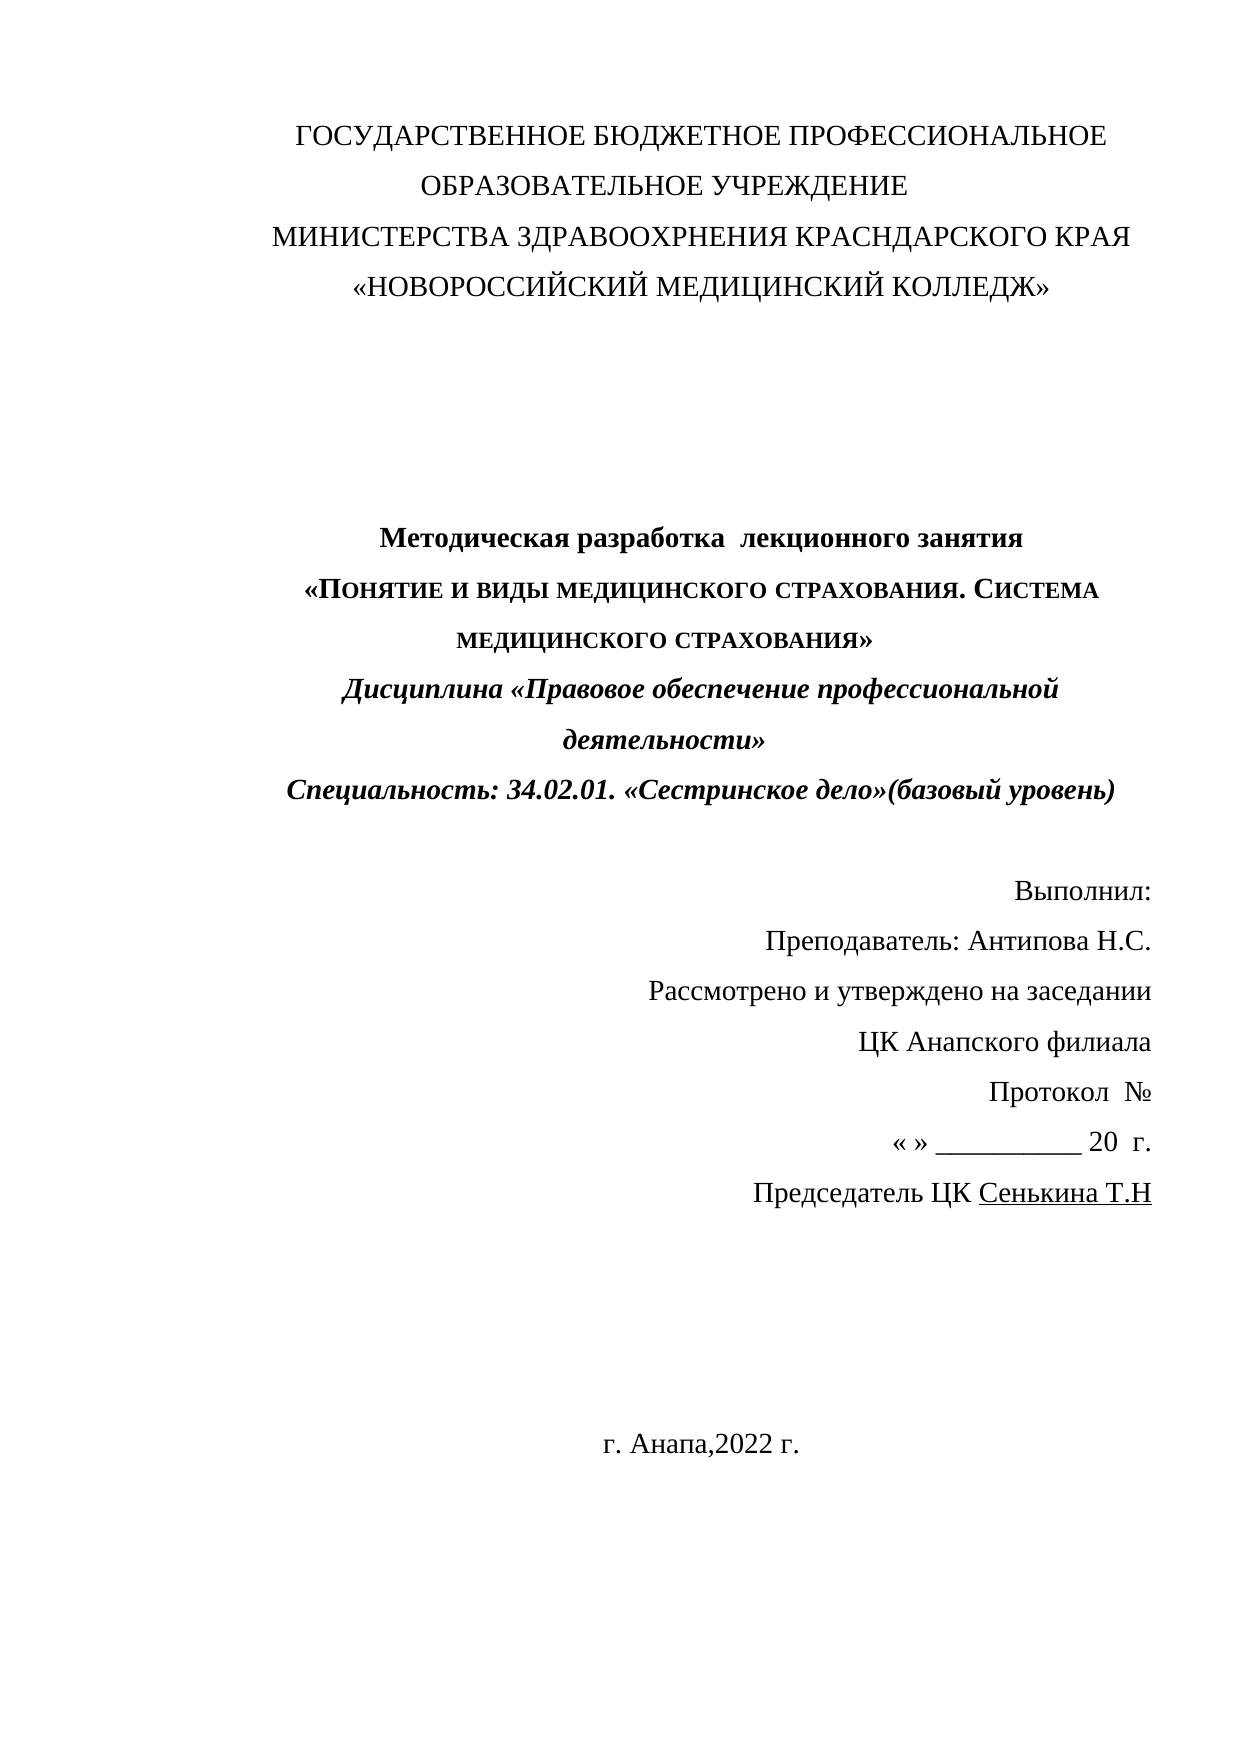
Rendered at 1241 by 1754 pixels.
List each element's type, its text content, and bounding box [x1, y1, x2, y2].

text Председатель ЦК Сенькина Т.Н [177, 1175, 1152, 1208]
text Протокол № [177, 1074, 1152, 1108]
text ГОСУДАРСТВЕННОЕ БЮДЖЕТНОЕ ПРОФЕССИОНАЛЬНОЕ ОБРАЗОВАТЕЛЬНОЕ УЧРЕЖДЕНИЕ [177, 118, 1152, 202]
text Рассмотрено и утверждено на заседании [177, 973, 1152, 1007]
text Методическая разработка лекционного занятия [177, 521, 1152, 554]
text МИНИСТЕРСТВА ЗДРАВООХРНЕНИЯ КРАСНДАРСКОГО КРАЯ [177, 219, 1152, 252]
text « » __________ 20 г. [177, 1124, 1152, 1158]
text Преподаватель: Антипова Н.С. [177, 923, 1152, 957]
text «Понятие и виды медицинского страхования. Система медицинского страхования» [177, 571, 1152, 655]
text «НОВОРОССИЙСКИЙ МЕДИЦИНСКИЙ КОЛЛЕДЖ» [177, 269, 1152, 303]
text Выполнил: [177, 873, 1152, 906]
text дисциплина «Правовое обеспечение профессиональной деятельности» [177, 672, 1152, 755]
text г. Анапа,2022 г. [177, 1426, 1152, 1460]
text Специальность: 34.02.01. «Сестринское дело»(базовый уровень) [177, 772, 1152, 806]
text ЦК Анапского филиала [177, 1024, 1152, 1057]
